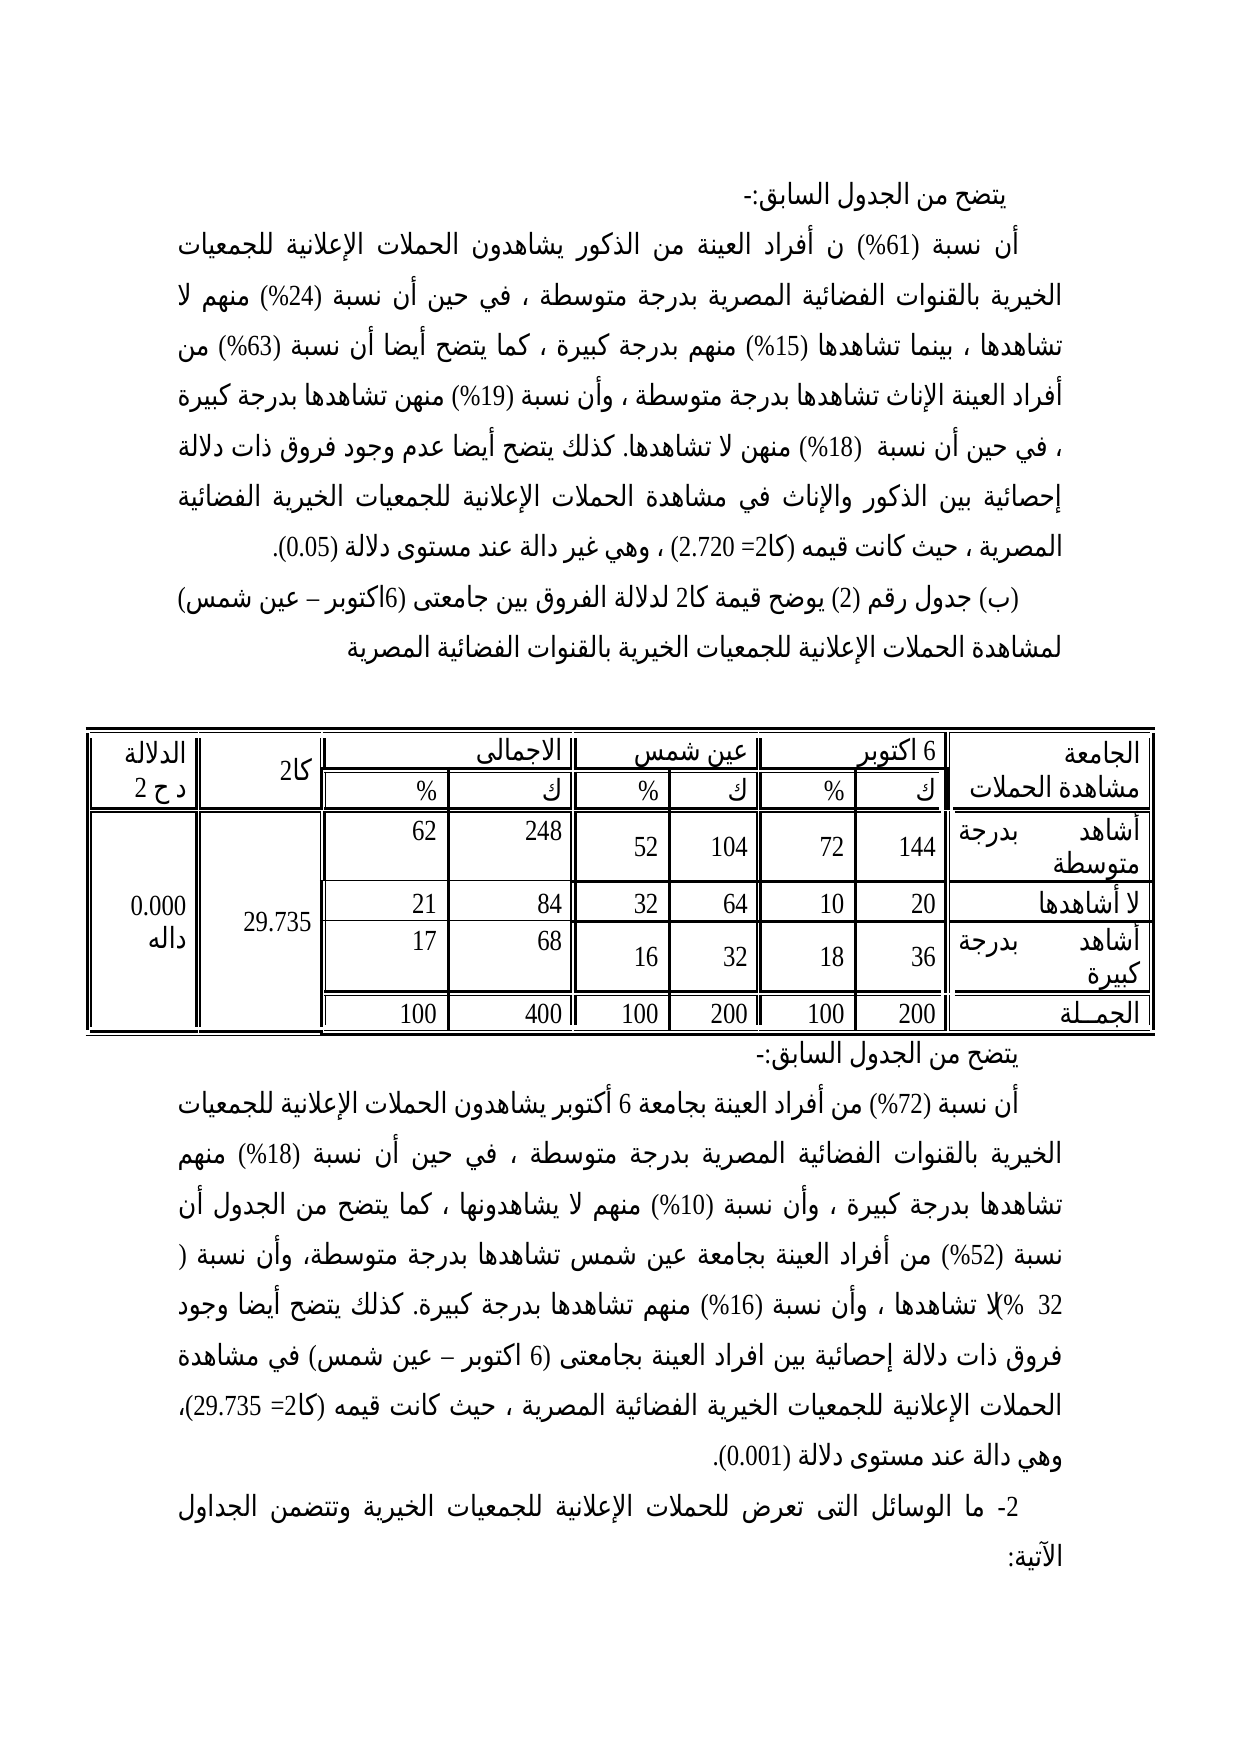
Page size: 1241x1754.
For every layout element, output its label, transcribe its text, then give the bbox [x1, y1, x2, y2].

table_cell % [326, 773, 447, 807]
table_cell 32 [671, 923, 756, 990]
table_cell 18 [762, 923, 854, 990]
text 2- ما الوسائل التى تعرض للحملات الإعلانية للجمعيات الخيرية وتتضمن الجداول الآتية: [177, 1489, 1063, 1573]
table_cell ك [671, 773, 756, 807]
table_header الدلالة د ح 2 [89, 730, 198, 807]
table_cell أشاهد بدرجة كبيرة [950, 923, 1149, 990]
table_cell 84 [450, 881, 570, 920]
table_cell 36 [857, 923, 944, 990]
table_cell % [577, 773, 668, 807]
table_cell 144 [857, 807, 947, 880]
table_cell 17 [326, 921, 447, 990]
table_cell 248 [450, 813, 570, 880]
table_cell 29.735 [198, 807, 323, 1030]
table_cell 0.000 داله [89, 807, 198, 1030]
table_cell 68 [450, 921, 570, 990]
table_cell الجمــلة [947, 990, 1152, 1030]
text (ب) جدول رقم (2) يوضح قيمة كا2 لدلالة الفروق بين جامعتى (6اكتوبر – عين شمس) لمشاهدة الحملات الإعلانية للجمعيات الخيرية بالقنوات الفضائية المصرية [177, 580, 1063, 663]
table_cell 62 [326, 813, 447, 880]
text أن نسبة (72%) من أفراد العينة بجامعة 6 أكتوبر يشاهدون الحملات الإعلانية للجمعيات الخيرية بالقنوات الفضائية المصرية بدرجة متوسطة ، في حين أن نسبة (18%) منهم تشاهدها بدرجة كبيرة ، وأن نسبة (10%) منهم لا يشاهدونها ، كما يتضح من الجدول أن نسبة (52%) من أفراد العينة بجامعة عين شمس تشاهدها بدرجة متوسطة، وأن نسبة (32%) لا تشاهدها ، وأن نسبة (16%) منهم تشاهدها بدرجة كبيرة. كذلك يتضح أيضا وجود فروق ذات دلالة إحصائية بين افراد العينة بجامعتى (6 اكتوبر – عين شمس) في مشاهدة الحملات الإعلانية للجمعيات الخيرية الفضائية المصرية‏ ، حيث كانت قيمه (كا2= 29.735)، وهي دالة عند مستوى دلالة (0.001). [177, 1086, 1063, 1472]
table_cell 400 [450, 990, 573, 1030]
table_cell 21 [326, 881, 447, 920]
table_cell 16 [577, 923, 668, 990]
table_cell 200 [671, 990, 759, 1030]
table_cell 32 [577, 883, 668, 920]
table_cell ك [857, 770, 944, 807]
table_cell أشاهد بدرجة متوسطة [947, 807, 1152, 880]
table_header عين شمس [574, 730, 759, 767]
text أن نسبة (61%) ن أفراد العينة من الذكور يشاهدون الحملات الإعلانية للجمعيات الخيرية بالقنوات الفضائية المصرية بدرجة متوسطة ، في حين أن نسبة (24%) منهم لا تشاهدها ، بينما تشاهدها (15%) منهم بدرجة كبيرة ، كما يتضح أيضا أن نسبة (63%) من أفراد العينة الإناث تشاهدها بدرجة متوسطة ، وأن نسبة (19%) منهن تشاهدها بدرجة كبيرة ، في حين أن نسبة (18%) منهن لا تشاهدها. كذلك يتضح أيضا عدم وجود فروق ذات دلالة إحصائية بين الذكور والإناث في مشاهدة الحملات الإعلانية للجمعيات الخيرية الفضائية المصرية‏ ، حيث كانت قيمه (كا2= 2.720) ، وهي غير دالة عند مستوى دلالة (0.05). [177, 227, 1063, 563]
text يتضح من الجدول السابق:- [177, 177, 1063, 211]
table_cell ك [450, 773, 570, 807]
table_header الجامعة مشاهدة الحملات [947, 730, 1152, 807]
table_header الاجمالى [323, 730, 573, 767]
table_cell 104 [671, 813, 756, 880]
table_cell 10 [762, 883, 854, 920]
table_cell لا أشاهدها [950, 883, 1149, 920]
table_cell 20 [857, 883, 944, 920]
table_header 6 اكتوبر [759, 733, 944, 767]
table_cell 100 [574, 996, 668, 1030]
table_header كا2 [198, 730, 323, 807]
table_cell 100 [323, 990, 447, 1030]
table_cell 100 [759, 996, 854, 1030]
table_cell 64 [671, 883, 756, 920]
table_cell 72 [762, 813, 854, 880]
table_cell 200 [857, 990, 947, 1030]
table_cell 52 [577, 813, 668, 880]
text يتضح من الجدول السابق:- [177, 1036, 1063, 1069]
table_cell % [762, 773, 854, 807]
